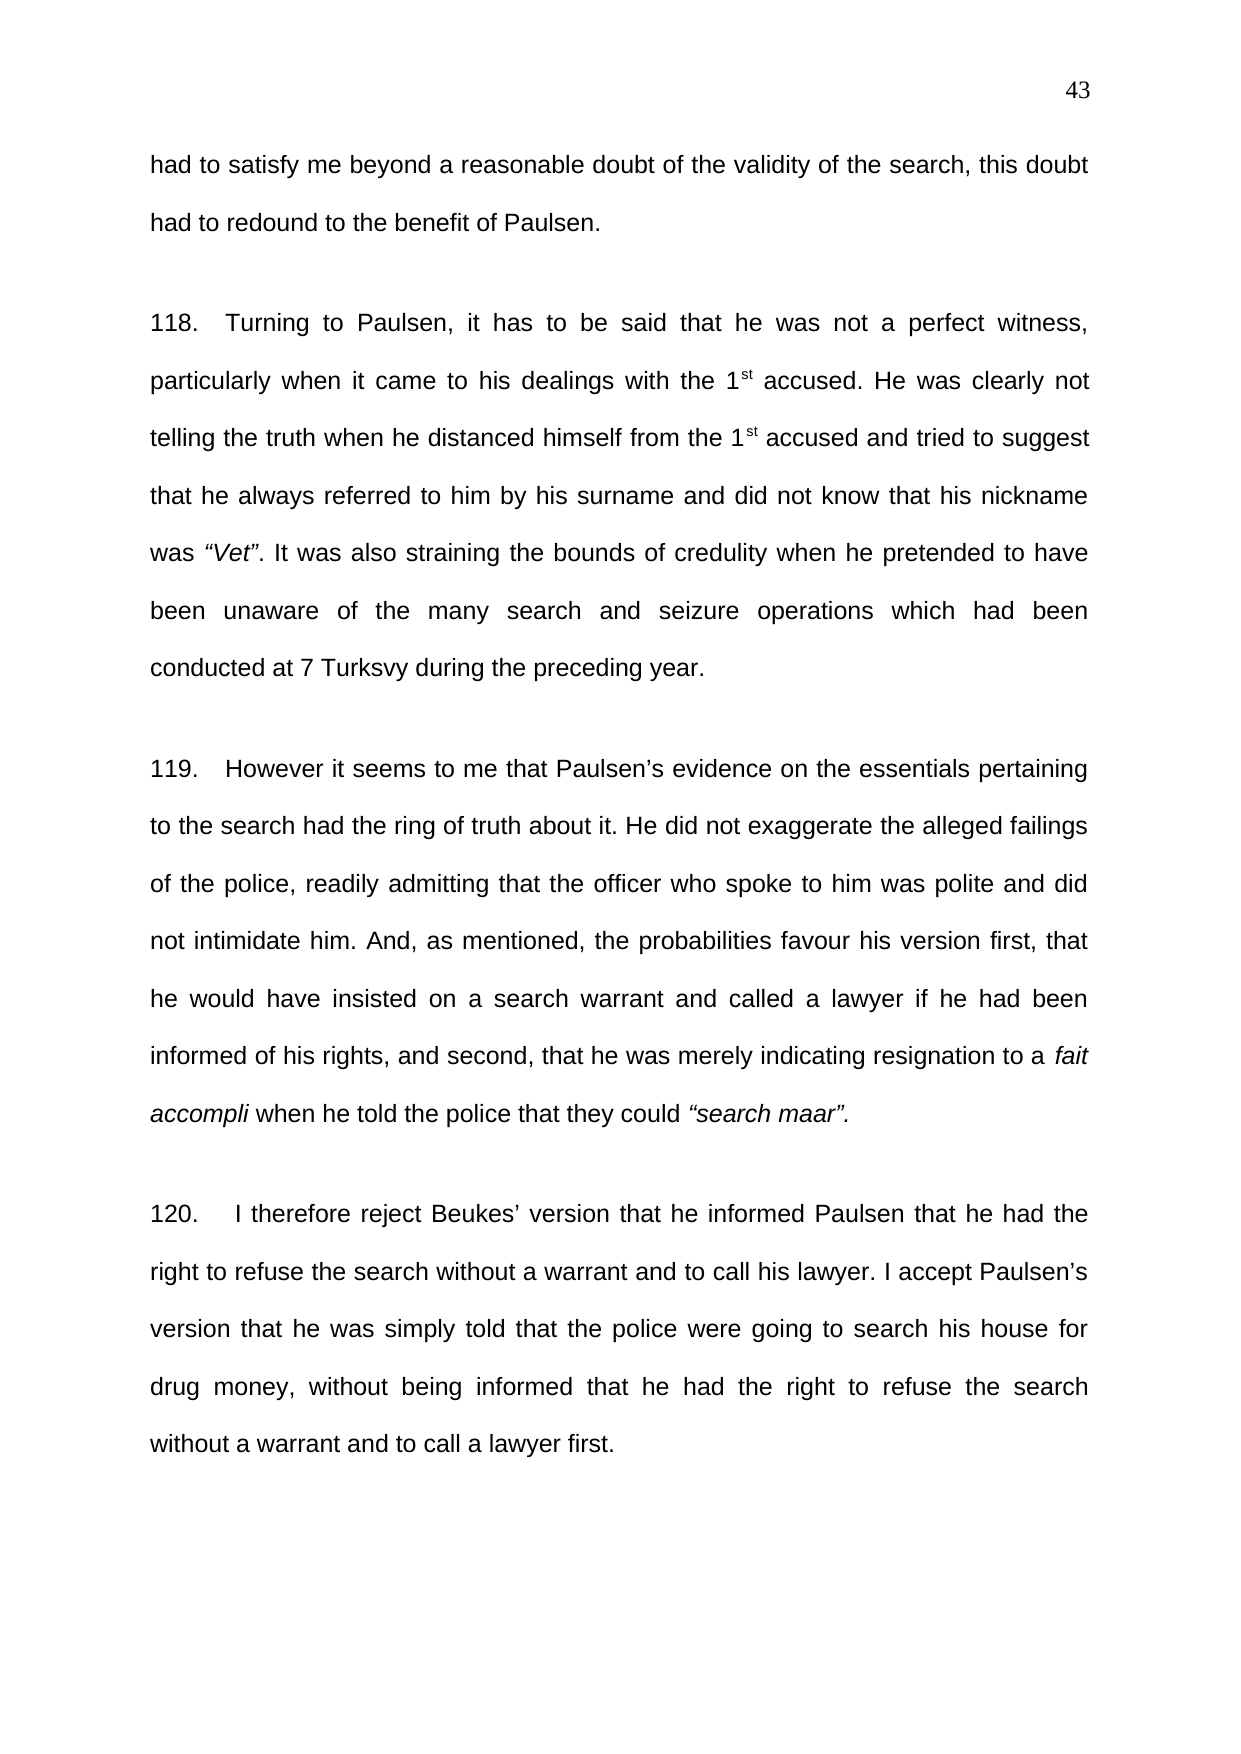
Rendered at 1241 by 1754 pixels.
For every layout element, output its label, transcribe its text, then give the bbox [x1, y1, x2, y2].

text 118. Turning to Paulsen, it has to be said that he was not a perfect witness, particularly when it came to his dealings with the 1st accused. He was clearly not telling the truth when he distanced himself from the 1st accused and tried to suggest that he always referred to him by his surname and did not know that his nickname was “Vet”. It was also straining the bounds of credulity when he pretended to have been unaware of the many search and seizure operations which had been conducted at 7 Turksvy during the preceding year. [150, 308, 1090, 682]
text 120. I therefore reject Beukes’ version that he informed Paulsen that he had the right to refuse the search without a warrant and to call his lawyer. I accept Paulsen’s version that he was simply told that the police were going to search his house for drug money, without being informed that he had the right to refuse the search without a warrant and to call a lawyer first. [150, 1199, 1090, 1458]
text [150, 150, 1090, 236]
text 119. However it seems to me that Paulsen’s evidence on the essentials pertaining to the search had the ring of truth about it. He did not exaggerate the alleged failings of the police, readily admitting that the officer who spoke to him was polite and did not intimidate him. And, as mentioned, the probabilities favour his version first, that he would have insisted on a search warrant and called a lawyer if he had been informed of his rights, and second, that he was merely indicating resignation to a fait accompli when he told the police that they could “search maar”. [150, 754, 1090, 1127]
